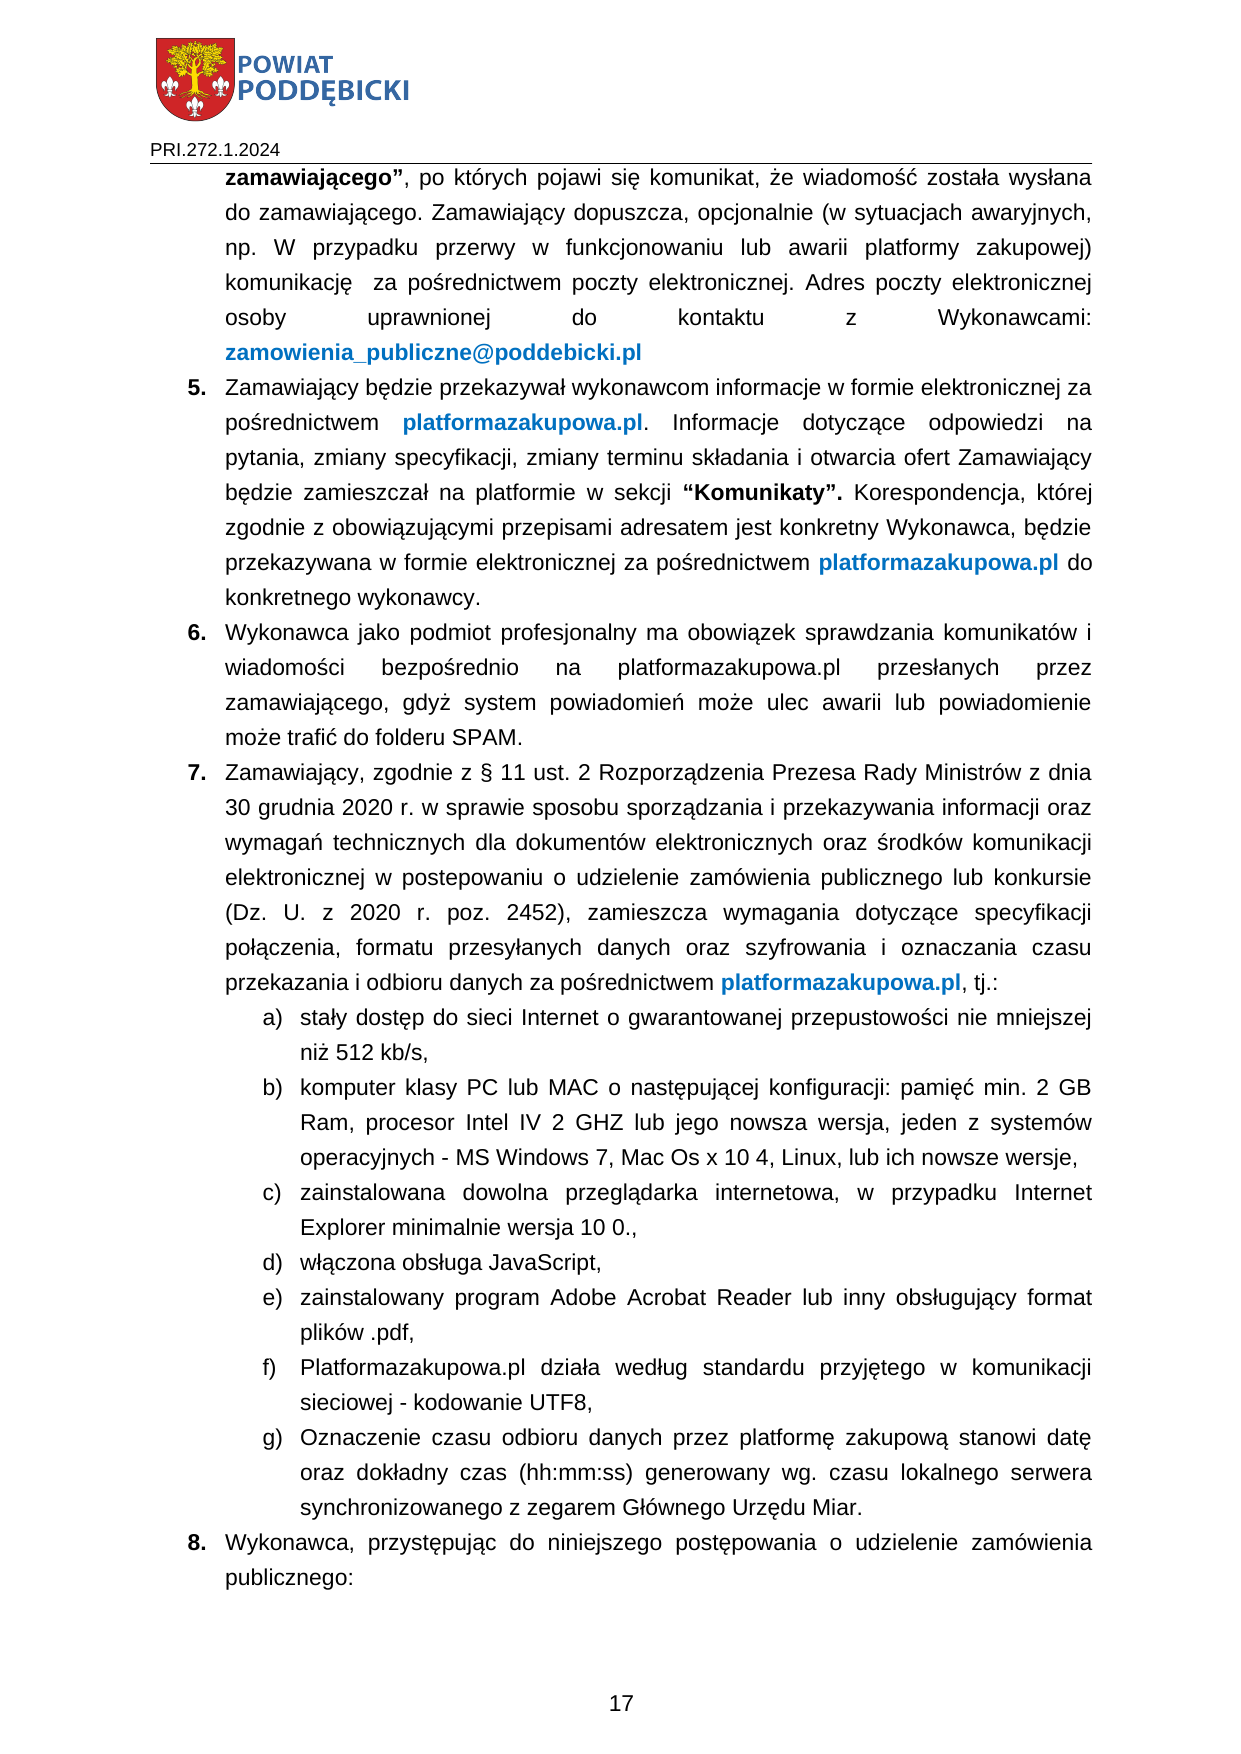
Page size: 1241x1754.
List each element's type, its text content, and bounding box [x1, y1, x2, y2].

list włączona obsługa JavaScript, [262, 1249, 1092, 1276]
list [187, 164, 1092, 366]
list Wykonawca jako podmiot profesjonalny ma obowiązek sprawdzania komunikatów i wiadomości bezpośrednio na platformazakupowa.pl przesłanych przez zamawiającego, gdyż system powiadomień może ulec awarii lub powiadomienie może trafić do folderu SPAM. [187, 619, 1092, 751]
list Oznaczenie czasu odbioru danych przez platformę zakupową stanowi datę oraz dokładny czas (hh:mm:ss) generowany wg. czasu lokalnego serwera synchronizowanego z zegarem Głównego Urzędu Miar. [262, 1424, 1092, 1521]
list komputer klasy PC lub MAC o następującej konfiguracji: pamięć min. 2 GB Ram, procesor Intel IV 2 GHZ lub jego nowsza wersja, jeden z systemów operacyjnych - MS Windows 7, Mac Os x 10 4, Linux, lub ich nowsze wersje, [262, 1074, 1092, 1171]
list zainstalowany program Adobe Acrobat Reader lub inny obsługujący format plików .pdf, [262, 1284, 1092, 1346]
list Zamawiający będzie przekazywał wykonawcom informacje w formie elektronicznej za pośrednictwem platformazakupowa.pl. Informacje dotyczące odpowiedzi na pytania, zmiany specyfikacji, zmiany terminu składania i otwarcia ofert Zamawiający będzie zamieszczał na platformie w sekcji “Komunikaty”. Korespondencja, której zgodnie z obowiązującymi przepisami adresatem jest konkretny Wykonawca, będzie przekazywana w formie elektronicznej za pośrednictwem platformazakupowa.pl do konkretnego wykonawcy. [187, 374, 1092, 611]
list Zamawiający, zgodnie z § 11 ust. 2 Rozporządzenia Prezesa Rady Ministrów z dnia 30 grudnia 2020 r. w sprawie sposobu sporządzania i przekazywania informacji oraz wymagań technicznych dla dokumentów elektronicznych oraz środków komunikacji elektronicznej w postepowaniu o udzielenie zamówienia publicznego lub konkursie (Dz. U. z 2020 r. poz. 2452), zamieszcza wymagania dotyczące specyfikacji połączenia, formatu przesyłanych danych oraz szyfrowania i oznaczania czasu przekazania i odbioru danych za pośrednictwem platformazakupowa.pl, tj.: [187, 759, 1092, 996]
list Wykonawca, przystępując do niniejszego postępowania o udzielenie zamówienia publicznego: [187, 1529, 1092, 1591]
list Platformazakupowa.pl działa według standardu przyjętego w komunikacji sieciowej - kodowanie UTF8, [262, 1354, 1092, 1416]
list stały dostęp do sieci Internet o gwarantowanej przepustowości nie mniejszej niż 512 kb/s, [262, 1004, 1092, 1066]
picture [150, 29, 416, 139]
list zainstalowana dowolna przeglądarka internetowa, w przypadku Internet Explorer minimalnie wersja 10 0., [262, 1179, 1092, 1241]
